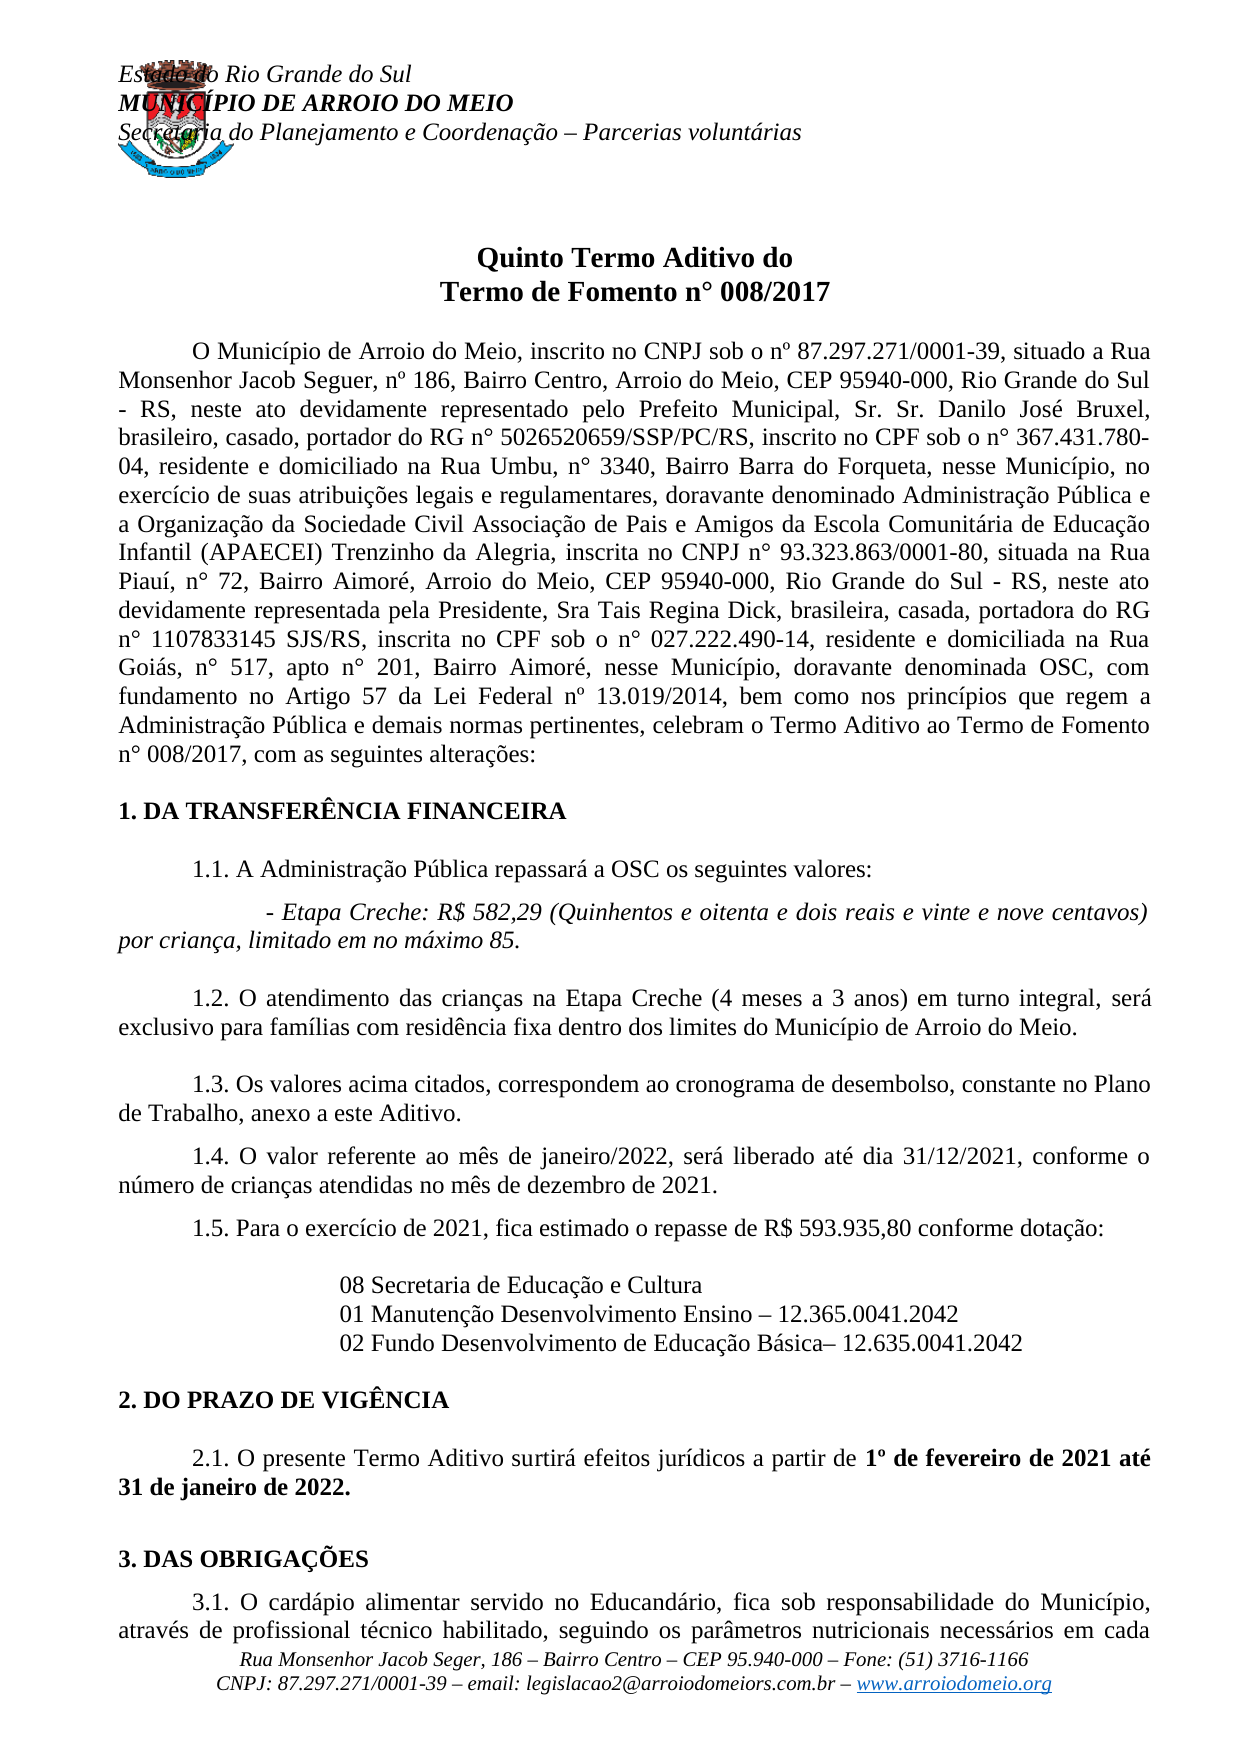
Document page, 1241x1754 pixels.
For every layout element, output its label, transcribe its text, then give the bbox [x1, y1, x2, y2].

text 02 Fundo Desenvolvimento de Educação Básica– 12.635.0041.2042 [118, 1328, 1152, 1357]
text Termo de Fomento n° 008/2017 [118, 274, 1152, 307]
text 1.1. A Administração Pública repassará a OSC os seguintes valores: [118, 854, 1152, 882]
text 1. DA TRANSFERÊNCIA FINANCEIRA [118, 796, 1152, 825]
text 2.1. O presente Termo Aditivo surtirá efeitos jurídicos a partir de 1º de fevereiro de 2021 até 31 de janeiro de 2022. [118, 1443, 1152, 1501]
text 3. DAS OBRIGAÇÕES [118, 1544, 1152, 1572]
text 1.2. O atendimento das crianças na Etapa Creche (4 meses a 3 anos) em turno integral, será exclusivo para famílias com residência fixa dentro dos limites do Município de Arroio do Meio. [118, 983, 1152, 1041]
picture [118, 60, 234, 178]
text 1.4. O valor referente ao mês de janeiro/2022, será liberado até dia 31/12/2021, conforme o número de crianças atendidas no mês de dezembro de 2021. [118, 1141, 1152, 1199]
text Quinto Termo Aditivo do [118, 240, 1152, 274]
text 1.5. Para o exercício de 2021, fica estimado o repasse de R$ 593.935,80 conforme dotação: [118, 1213, 1152, 1242]
text 01 Manutenção Desenvolvimento Ensino – 12.365.0041.2042 [118, 1299, 1152, 1328]
text 08 Secretaria de Educação e Cultura [118, 1271, 1152, 1299]
text 2. DO PRAZO DE VIGÊNCIA [118, 1386, 1152, 1414]
text O Município de Arroio do Meio, inscrito no CNPJ sob o nº 87.297.271/0001-39, situado a Rua Monsenhor Jacob Seguer, nº 186, Bairro Centro, Arroio do Meio, CEP 95940-000, Rio Grande do Sul - RS, neste ato devidamente representado pelo Prefeito Municipal, Sr. Sr. Danilo José Bruxel, brasileiro, casado, portador do RG n° 5026520659/SSP/PC/RS, inscrito no CPF sob o n° 367.431.780-04, residente e domiciliado na Rua Umbu, n° 3340, Bairro Barra do Forqueta, nesse Município, no exercício de suas atribuições legais e regulamentares, doravante denominado Administração Pública e a Organização da Sociedade Civil Associação de Pais e Amigos da Escola Comunitária de Educação Infantil (APAECEI) Trenzinho da Alegria, inscrita no CNPJ n° 93.323.863/0001-80, situada na Rua Piauí, n° 72, Bairro Aimoré, Arroio do Meio, CEP 95940-000, Rio Grande do Sul - RS, neste ato devidamente representada pela Presidente, Sra Tais Regina Dick, brasileira, casada, portadora do RG n° 1107833145 SJS/RS, inscrita no CPF sob o n° 027.222.490-14, residente e domiciliada na Rua Goiás, n° 517, apto n° 201, Bairro Aimoré, nesse Município, doravante denominada OSC, com fundamento no Artigo 57 da Lei Federal nº 13.019/2014, bem como nos princípios que regem a Administração Pública e demais normas pertinentes, celebram o Termo Aditivo ao Termo de Fomento n° 008/2017, com as seguintes alterações: [118, 336, 1152, 767]
text 1.3. Os valores acima citados, correspondem ao cronograma de desembolso, constante no Plano de Trabalho, anexo a este Aditivo. [118, 1069, 1152, 1127]
text - Etapa Creche: R$ 582,29 (Quinhentos e oitenta e dois reais e vinte e nove centavos) por criança, limitado em no máximo 85. [118, 897, 1152, 954]
